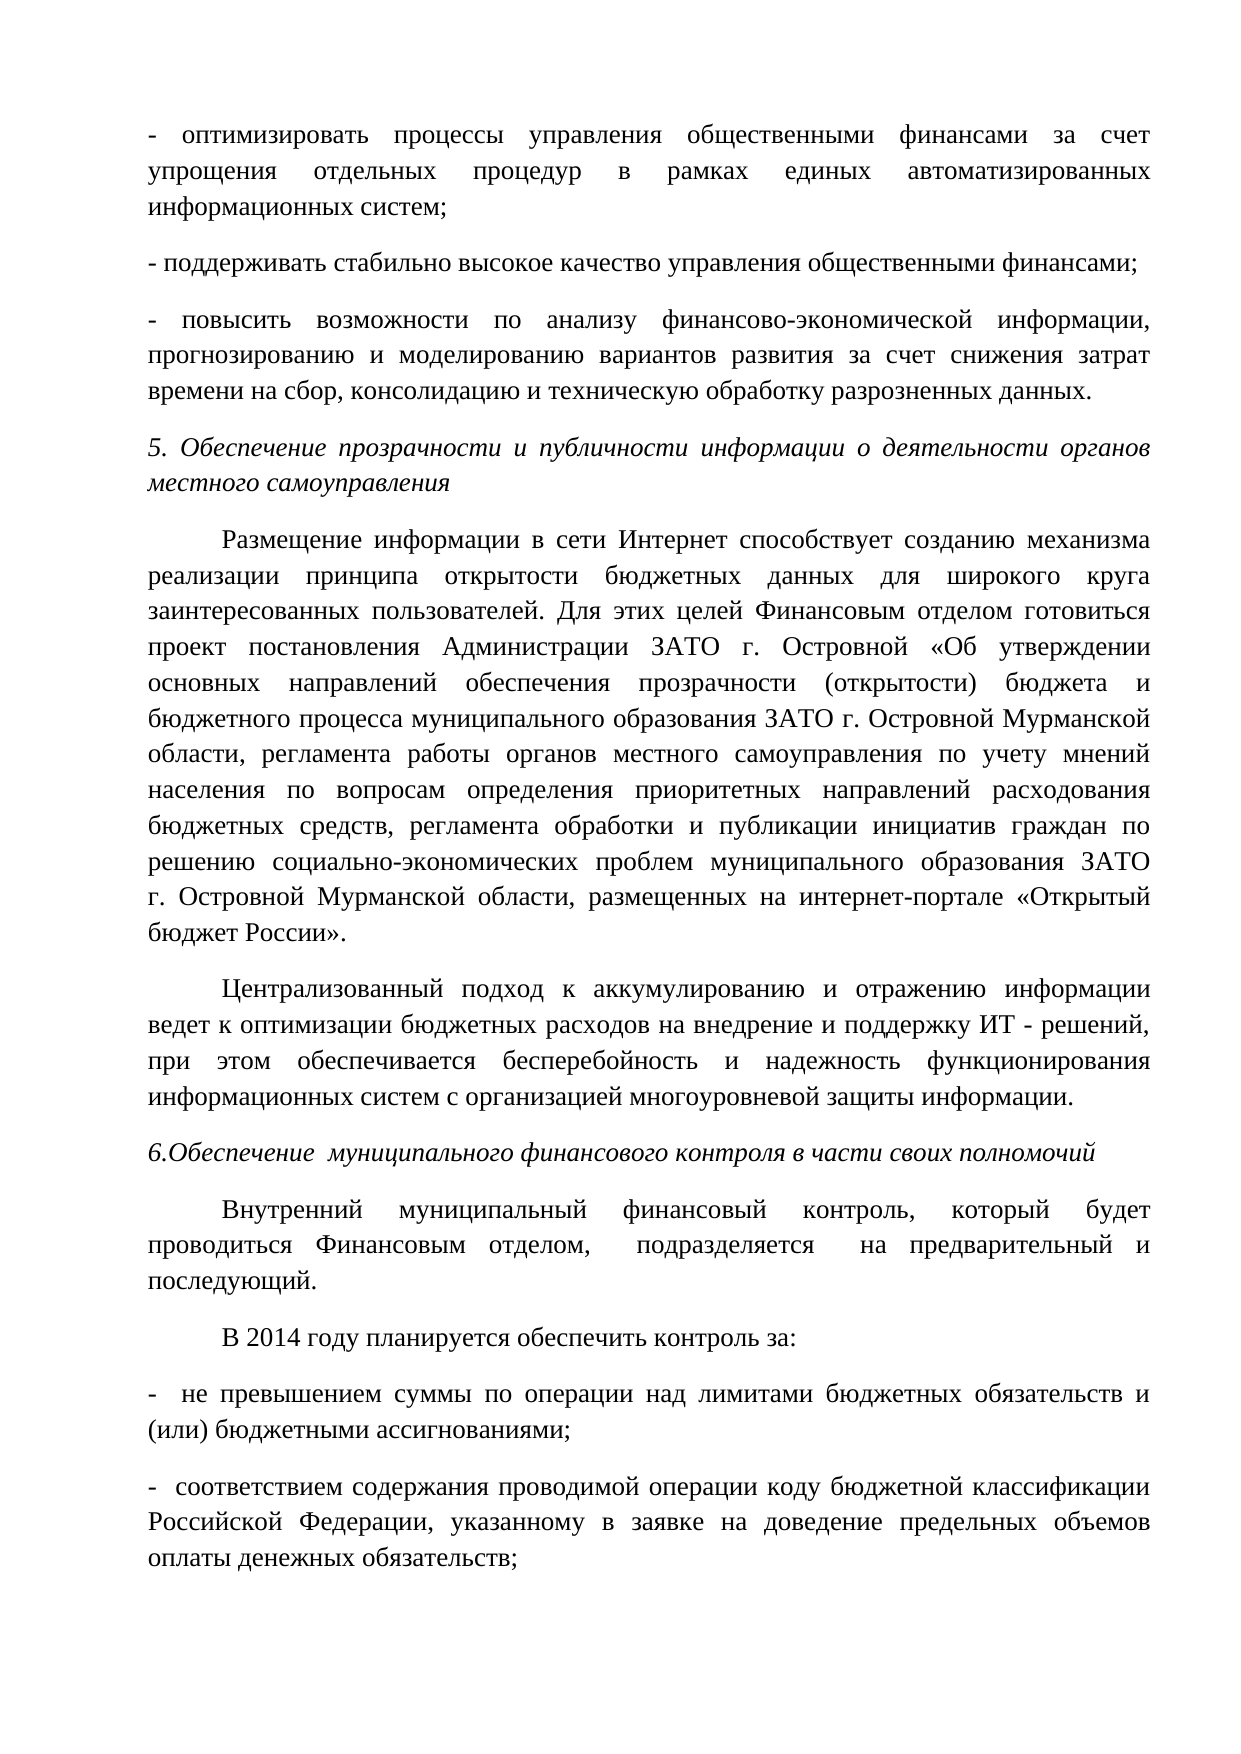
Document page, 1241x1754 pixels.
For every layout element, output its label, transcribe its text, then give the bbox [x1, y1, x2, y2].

text Размещение информации в сети Интернет способствует созданию механизма реализации принципа открытости бюджетных данных для широкого круга заинтересованных пользователей. Для этих целей Финансовым отделом готовиться проект постановления Администрации ЗАТО г. Островной «Об утверждении основных направлений обеспечения прозрачности (открытости) бюджета и бюджетного процесса муниципального образования ЗАТО г. Островной Мурманской области, регламента работы органов местного самоуправления по учету мнений населения по вопросам определения приоритетных направлений расходования бюджетных средств, регламента обработки и публикации инициатив граждан по решению социально-экономических проблем муниципального образования ЗАТО г. Островной Мурманской области, размещенных на интернет-портале «Открытый бюджет России». [148, 523, 1152, 947]
text Внутренний муниципальный финансовый контроль, который будет проводиться Финансовым отделом, подразделяется на предварительный и последующий. [148, 1193, 1152, 1296]
text - поддерживать стабильно высокое качество управления общественными финансами; [148, 246, 1152, 277]
text 5. Обеспечение прозрачности и публичности информации о деятельности органов местного самоуправления [148, 431, 1152, 498]
text - повысить возможности по анализу финансово-экономической информации, прогнозированию и моделированию вариантов развития за счет снижения затрат времени на сбор, консолидацию и техническую обработку разрозненных данных. [148, 303, 1152, 405]
text 6.Обеспечение муниципального финансового контроля в части своих полномочий [148, 1136, 1152, 1167]
text - не превышением суммы по операции над лимитами бюджетных обязательств и (или) бюджетными ассигнованиями; [148, 1377, 1152, 1444]
text Централизованный подход к аккумулированию и отражению информации ведет к оптимизации бюджетных расходов на внедрение и поддержку ИТ - решений, при этом обеспечивается бесперебойность и надежность функционирования информационных систем с организацией многоуровневой защиты информации. [148, 973, 1152, 1111]
text В 2014 году планируется обеспечить контроль за: [148, 1321, 1152, 1352]
text - оптимизировать процессы управления общественными финансами за счет упрощения отдельных процедур в рамках единых автоматизированных информационных систем; [148, 118, 1152, 221]
text - соответствием содержания проводимой операции коду бюджетной классификации Российской Федерации, указанному в заявке на доведение предельных объемов оплаты денежных обязательств; [148, 1470, 1152, 1572]
